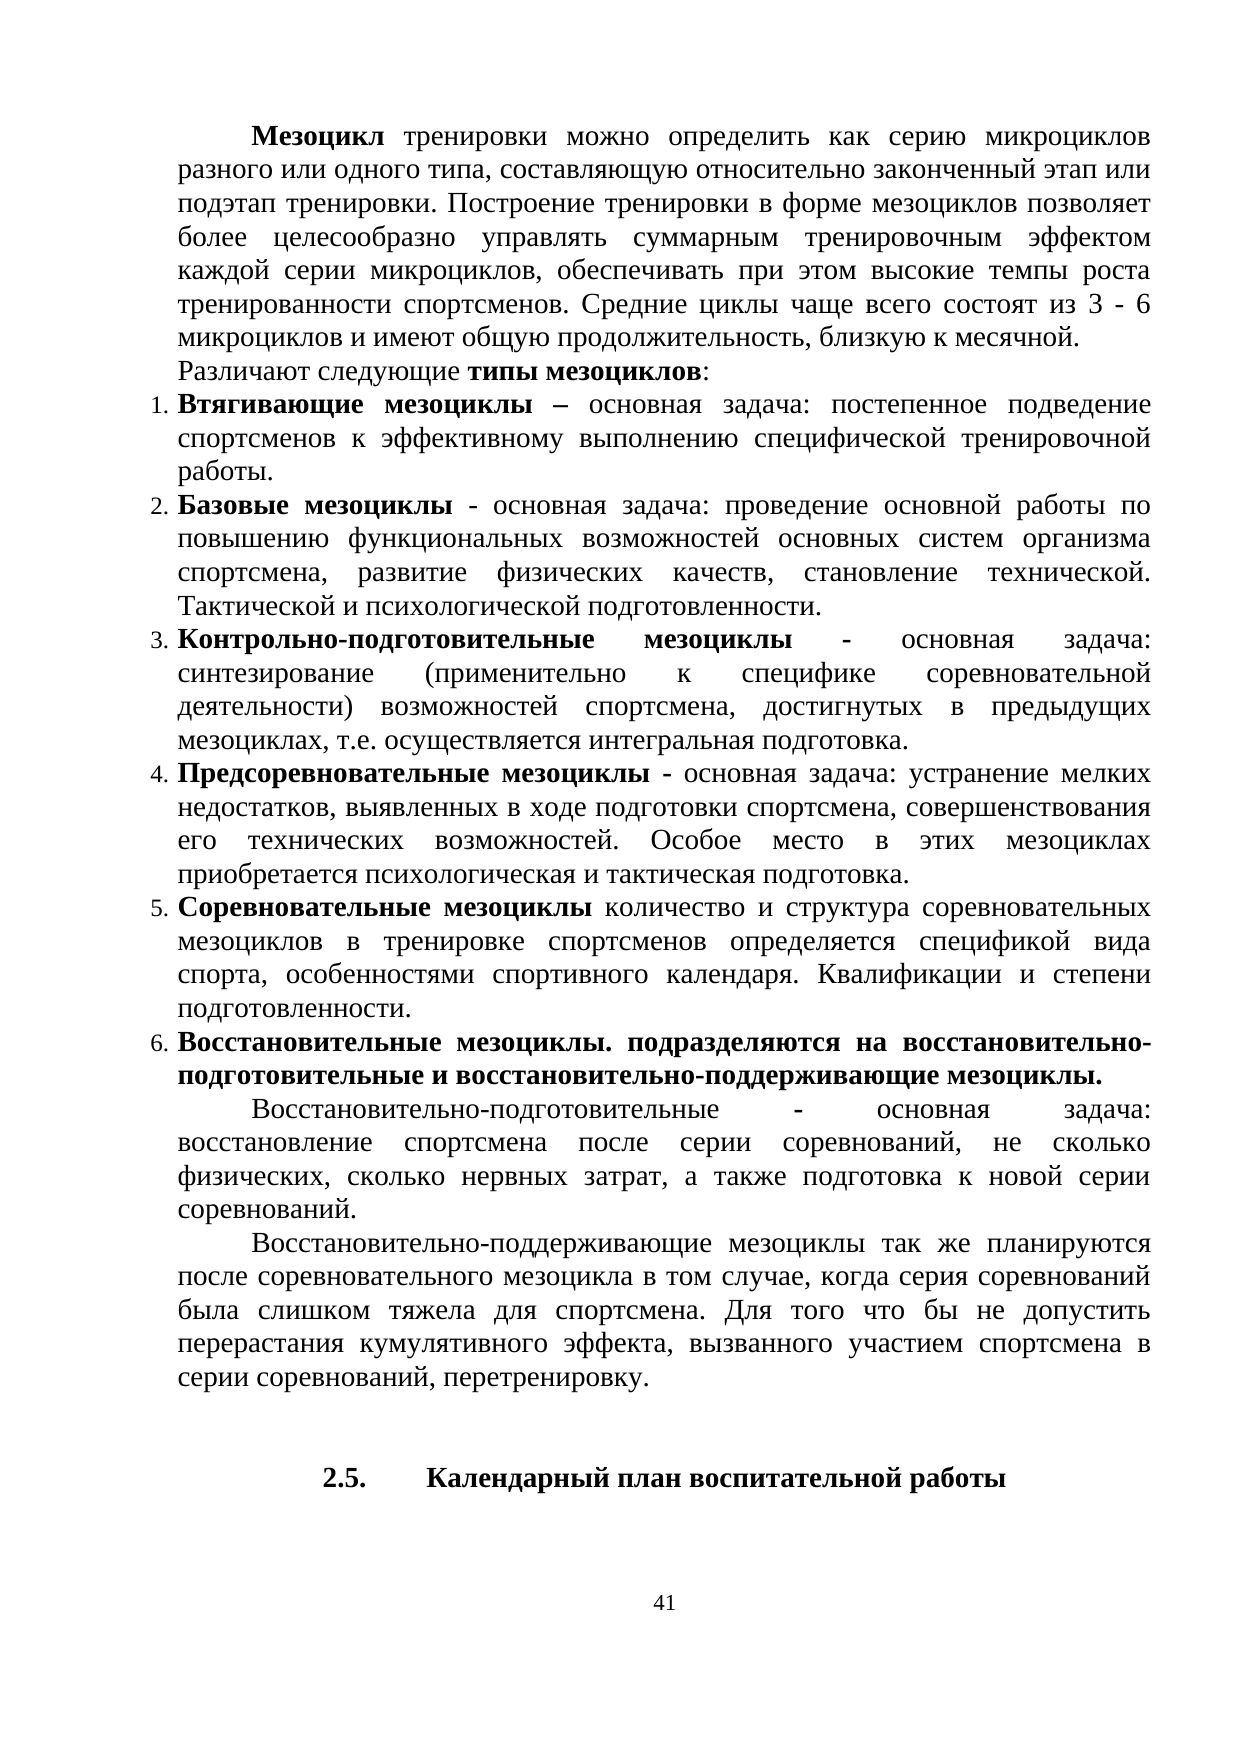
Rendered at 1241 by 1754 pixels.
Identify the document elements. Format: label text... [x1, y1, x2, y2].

text Мезоцикл тренировки можно определить как серию микроциклов разного или одного типа, составляющую относительно законченный этап или подэтап тренировки. Построение тренировки в форме мезоциклов позволяет более целесообразно управлять суммарным тренировочным эффектом каждой серии микроциклов, обеспечивать при этом высокие темпы роста тренированности спортсменов. Средние циклы чаще всего состоят из 3 - 6 микроциклов и имеют общую продолжительность, близкую к месячной. [177, 118, 1152, 353]
list Втягивающие мезоциклы – основная задача: постепенное подведение спортсменов к эффективному выполнению специфической тренировочной работы. [150, 386, 1152, 487]
list Соревновательные мезоциклы количество и структура соревновательных мезоциклов в тренировке спортсменов определяется спецификой вида спорта, особенностями спортивного календаря. Квалификации и степени подготовленности. [150, 889, 1152, 1024]
list Базовые мезоциклы - основная задача: проведение основной работы по повышению функциональных возможностей основных систем организма спортсмена, развитие физических качеств, становление технической. Тактической и психологической подготовленности. [150, 487, 1152, 621]
list Календарный план воспитательной работы [177, 1460, 1152, 1493]
list Контрольно-подготовительные мезоциклы - основная задача: синтезирование (применительно к специфике соревновательной деятельности) возможностей спортсмена, достигнутых в предыдущих мезоциклах, т.е. осуществляется интегральная подготовка. [150, 621, 1152, 755]
list Предсоревновательные мезоциклы - основная задача: устранение мелких недостатков, выявленных в ходе подготовки спортсмена, совершенствования его технических возможностей. Особое место в этих мезоциклах приобретается психологическая и тактическая подготовка. [150, 755, 1152, 889]
text Различают следующие типы мезоциклов: [177, 353, 1152, 386]
list Восстановительно-поддерживающие мезоциклы так же планируются после соревновательного мезоцикла в том случае, когда серия соревнований была слишком тяжела для спортсмена. Для того что бы не допустить перерастания кумулятивного эффекта, вызванного участием спортсмена в серии соревнований, перетренировку. [177, 1225, 1152, 1393]
text Восстановительно-подготовительные - основная задача: восстановление спортсмена после серии соревнований, не сколько физических, сколько нервных затрат, а также подготовка к новой серии соревнований. [177, 1091, 1152, 1225]
list Восстановительные мезоциклы. подразделяются на восстановительно-подготовительные и восстановительно-поддерживающие мезоциклы. [150, 1024, 1152, 1091]
